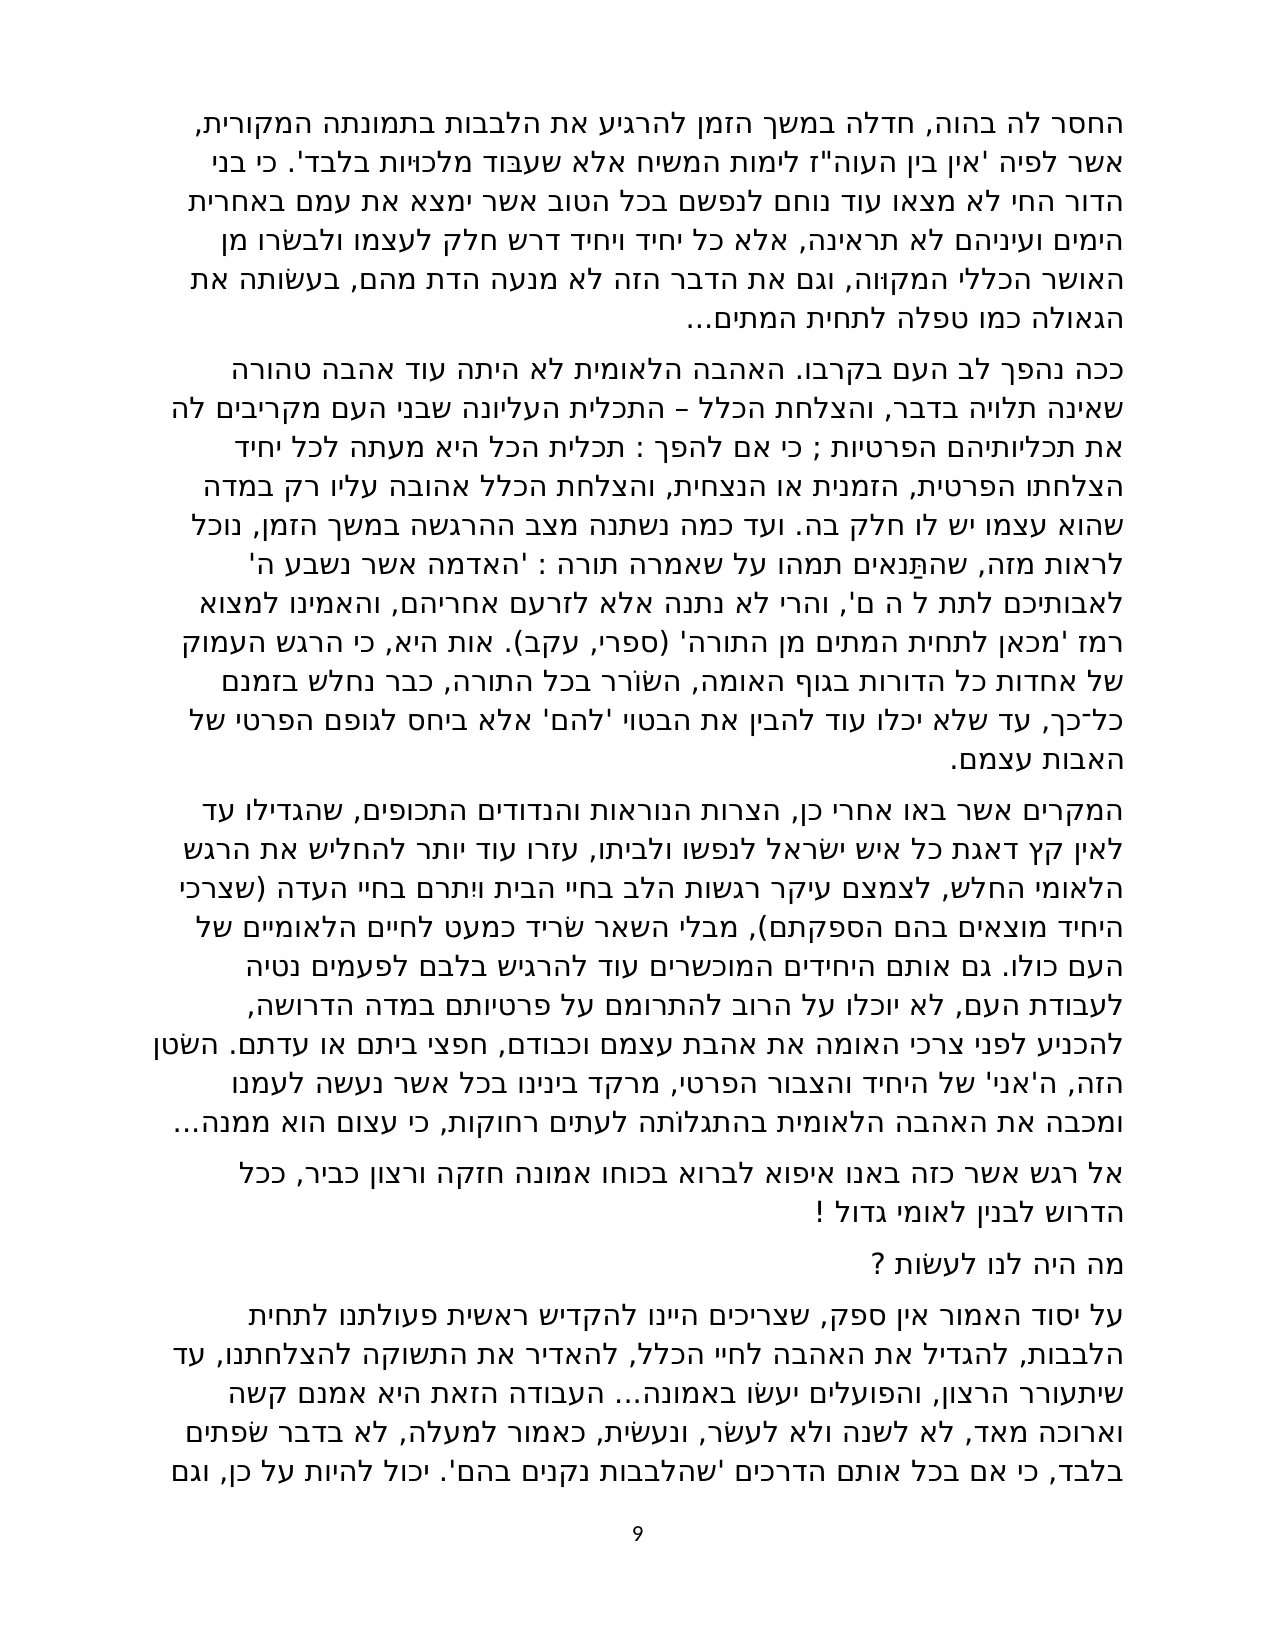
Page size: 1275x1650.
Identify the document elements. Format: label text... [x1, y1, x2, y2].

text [150, 106, 1125, 335]
text מה היה לנו לעשׂות ? [150, 1247, 1125, 1281]
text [150, 1299, 1125, 1488]
text המקרים אשר באו אחרי כן, הצרות הנוראות והנדודים התכופים, שהגדילו עד לאין קץ דאגת כל איש ישׂראל לנפשו ולביתו, עזרו עוד יותר להחליש את הרגש הלאומי החלש, לצמצם עיקר רגשות הלב בחיי הבית ויִתרם בחיי העדה (שצרכי היחיד מוצאים בהם הספקתם), מבלי השאר שׂריד כמעט לחיים הלאומיים של העם כולו. גם אותם היחידים המוכשרים עוד להרגיש בלבם לפעמים נטיה לעבודת העם, לא יוכלו על הרוב להתרומם על פרטיותם במדה הדרושה, להכניע לפני צרכי האומה את אהבת עצמם וכבודם, חפצי ביתם או עדתם. השׂטן הזה, ה'אני' של היחיד והצבור הפרטי, מרקד בינינו בכל אשר נעשה לעמנו ומכבה את האהבה הלאומית בהתגלוֹתה לעתים רחוקות, כי עצום הוא ממנה... [150, 794, 1125, 1139]
text ככה נהפך לב העם בקרבו. האהבה הלאומית לא היתה עוד אהבה טהורה שאינה תלויה בדבר, והצלחת הכלל – התכלית העליונה שבני העם מקריבים לה את תכליותיהם הפרטיות ; כי אם להפך : תכלית הכל היא מעתה לכל יחיד הצלחתו הפרטית, הזמנית או הנצחית, והצלחת הכלל אהובה עליו רק במדה שהוא עצמו יש לו חלק בה. ועד כמה נשתנה מצב ההרגשה במשך הזמן, נוכל לראות מזה, שהתַּנאים תמהו על שאמרה תורה : 'האדמה אשר נשבע ה' לאבותיכם לתת ל ה ם', והרי לא נתנה אלא לזרעם אחריהם, והאמינו למצוא רמז 'מכאן לתחית המתים מן התורה' (ספרי, עקב). אות היא, כי הרגש העמוק של אחדות כל הדורות בגוף האומה, השׂוֹרר בכל התורה, כבר נחלש בזמנם כל־כך, עד שלא יכלו עוד להבין את הבטוי 'להם' אלא ביחס לגופם הפרטי של האבות עצמם. [150, 353, 1125, 776]
text אל רגש אשר כזה באנו איפוא לברוא בכוחו אמונה חזקה ורצון כביר, ככל הדרוש לבנין לאומי גדול ! [150, 1157, 1125, 1230]
